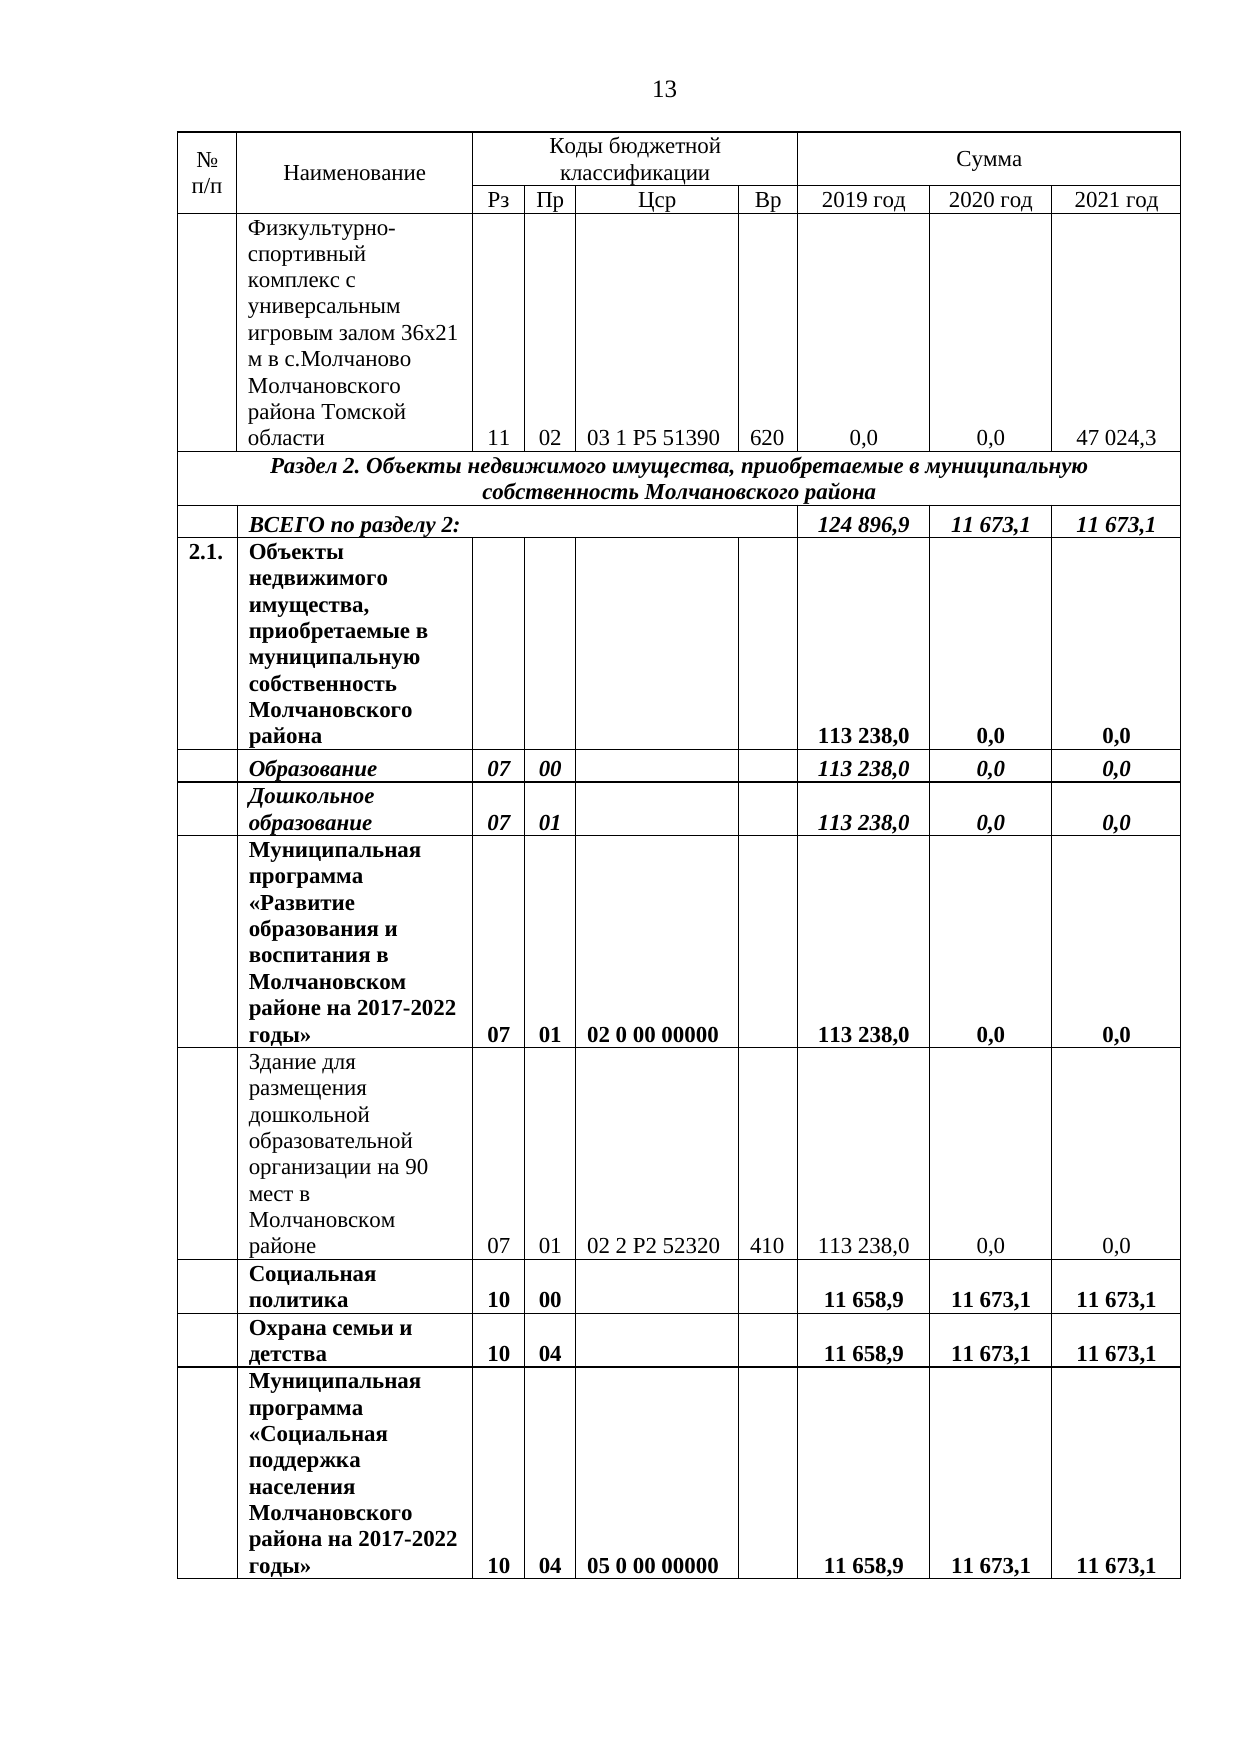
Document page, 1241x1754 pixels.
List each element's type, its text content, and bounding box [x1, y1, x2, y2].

table_cell [576, 538, 738, 749]
table_cell 01 [525, 836, 575, 1047]
table_cell [576, 1314, 738, 1366]
table_cell 10 [473, 1368, 524, 1578]
table_cell [525, 538, 575, 749]
table_cell 11 673,1 [1052, 1314, 1180, 1366]
table_header Сумма [798, 133, 1180, 185]
table_cell [739, 1314, 797, 1366]
table_cell [178, 1368, 237, 1578]
table_cell [739, 1368, 797, 1578]
table_cell [178, 214, 236, 451]
table_cell Образование [238, 750, 472, 781]
table_cell 2.1. [178, 538, 237, 749]
table_cell 2019 год [798, 186, 929, 212]
table_cell [178, 783, 237, 835]
table_cell 113 238,0 [798, 538, 929, 749]
table_cell 04 [525, 1368, 575, 1578]
table_cell 0,0 [930, 538, 1051, 749]
table_cell 0,0 [1052, 538, 1180, 749]
table_cell 113 238,0 [798, 750, 929, 781]
table_cell 0,0 [930, 1048, 1051, 1259]
table_cell 2021 год [1052, 186, 1180, 212]
table_cell 0,0 [930, 836, 1051, 1047]
table_cell 07 [473, 783, 524, 835]
table_cell 02 0 00 00000 [576, 836, 738, 1047]
table_cell [576, 783, 738, 835]
table_cell 0,0 [930, 214, 1051, 451]
table_header № п/п [178, 133, 236, 212]
table_cell 03 1 Р5 51390 [576, 214, 738, 451]
table_header Наименование [237, 133, 472, 212]
table_cell 11 658,9 [798, 1368, 929, 1578]
table_cell 11 673,1 [930, 1368, 1051, 1578]
table_cell 410 [739, 1048, 797, 1259]
table_header Коды бюджетной классификации [473, 133, 797, 185]
table_cell [178, 1048, 237, 1259]
table_cell 04 [525, 1314, 575, 1366]
table_cell Социальная политика [238, 1260, 472, 1313]
table_cell [473, 538, 524, 749]
table_cell 07 [473, 1048, 524, 1259]
table_cell 05 0 00 00000 [576, 1368, 738, 1578]
table_cell ВСЕГО по разделу 2: [238, 506, 797, 537]
table_cell [576, 1260, 738, 1313]
table_cell Муниципальная программа «Развитие образования и воспитания в Молчановском районе на 2017-2022 годы» [238, 836, 472, 1047]
table_cell Дошкольное образование [238, 783, 472, 835]
table_cell Раздел 2. Объекты недвижимого имущества, приобретаемые в муниципальную собственность Молчановского района [178, 452, 1180, 504]
table_cell 11 673,1 [930, 1314, 1051, 1366]
table_cell [739, 750, 797, 781]
table_cell [178, 1260, 237, 1313]
table_cell 00 [525, 1260, 575, 1313]
table_cell [739, 836, 797, 1047]
table_cell 11 658,9 [798, 1314, 929, 1366]
table_cell [739, 783, 797, 835]
table_cell 2020 год [930, 186, 1051, 212]
table_cell [576, 750, 738, 781]
table_cell [178, 836, 237, 1047]
table_cell 113 238,0 [798, 783, 929, 835]
table_cell Охрана семьи и детства [238, 1314, 472, 1366]
table_cell Пр [525, 186, 575, 212]
table_cell 11 673,1 [930, 1260, 1051, 1313]
table_cell 0,0 [798, 214, 929, 451]
table_cell [739, 538, 797, 749]
table_cell Вр [739, 186, 797, 212]
table_cell 07 [473, 836, 524, 1047]
table_cell Объекты недвижимого имущества, приобретаемые в муниципальную собственность Молчановского района [238, 538, 472, 749]
table_cell 0,0 [930, 750, 1051, 781]
table_cell 07 [473, 750, 524, 781]
table_cell 10 [473, 1260, 524, 1313]
table_cell 11 673,1 [1052, 1368, 1180, 1578]
table_cell 113 238,0 [798, 836, 929, 1047]
table_cell 47 024,3 [1052, 214, 1180, 451]
table_cell Физкультурно-спортивный комплекс с универсальным игровым залом 36х21 м в с.Молчаново Молчановского района Томской области [237, 214, 472, 451]
table_cell Муниципальная программа «Социальная поддержка населения Молчановского района на 2017-2022 годы» [238, 1368, 472, 1578]
table_cell 11 673,1 [1052, 506, 1180, 537]
table_cell 02 [525, 214, 575, 451]
table_cell 01 [525, 1048, 575, 1259]
table_cell 0,0 [1052, 750, 1180, 781]
table_cell [178, 750, 237, 781]
table_cell [178, 506, 237, 537]
table_cell [178, 1314, 237, 1366]
table_cell 0,0 [1052, 836, 1180, 1047]
table_cell Цср [576, 186, 738, 212]
table_cell 0,0 [1052, 783, 1180, 835]
table_cell Рз [473, 186, 524, 212]
table_cell 113 238,0 [798, 1048, 929, 1259]
table_cell 01 [525, 783, 575, 835]
table_cell Здание для размещения дошкольной образовательной организации на 90 мест в Молчановском районе [238, 1048, 472, 1259]
table_cell 10 [473, 1314, 524, 1366]
table_cell 0,0 [1052, 1048, 1180, 1259]
table_cell 0,0 [930, 783, 1051, 835]
table_cell [739, 1260, 797, 1313]
table_cell 620 [739, 214, 797, 451]
table_cell 11 658,9 [798, 1260, 929, 1313]
table_cell 11 673,1 [930, 506, 1051, 537]
table_cell 02 2 Р2 52320 [576, 1048, 738, 1259]
table_cell 124 896,9 [798, 506, 929, 537]
table_cell 00 [525, 750, 575, 781]
table_cell 11 673,1 [1052, 1260, 1180, 1313]
table_cell 11 [473, 214, 524, 451]
